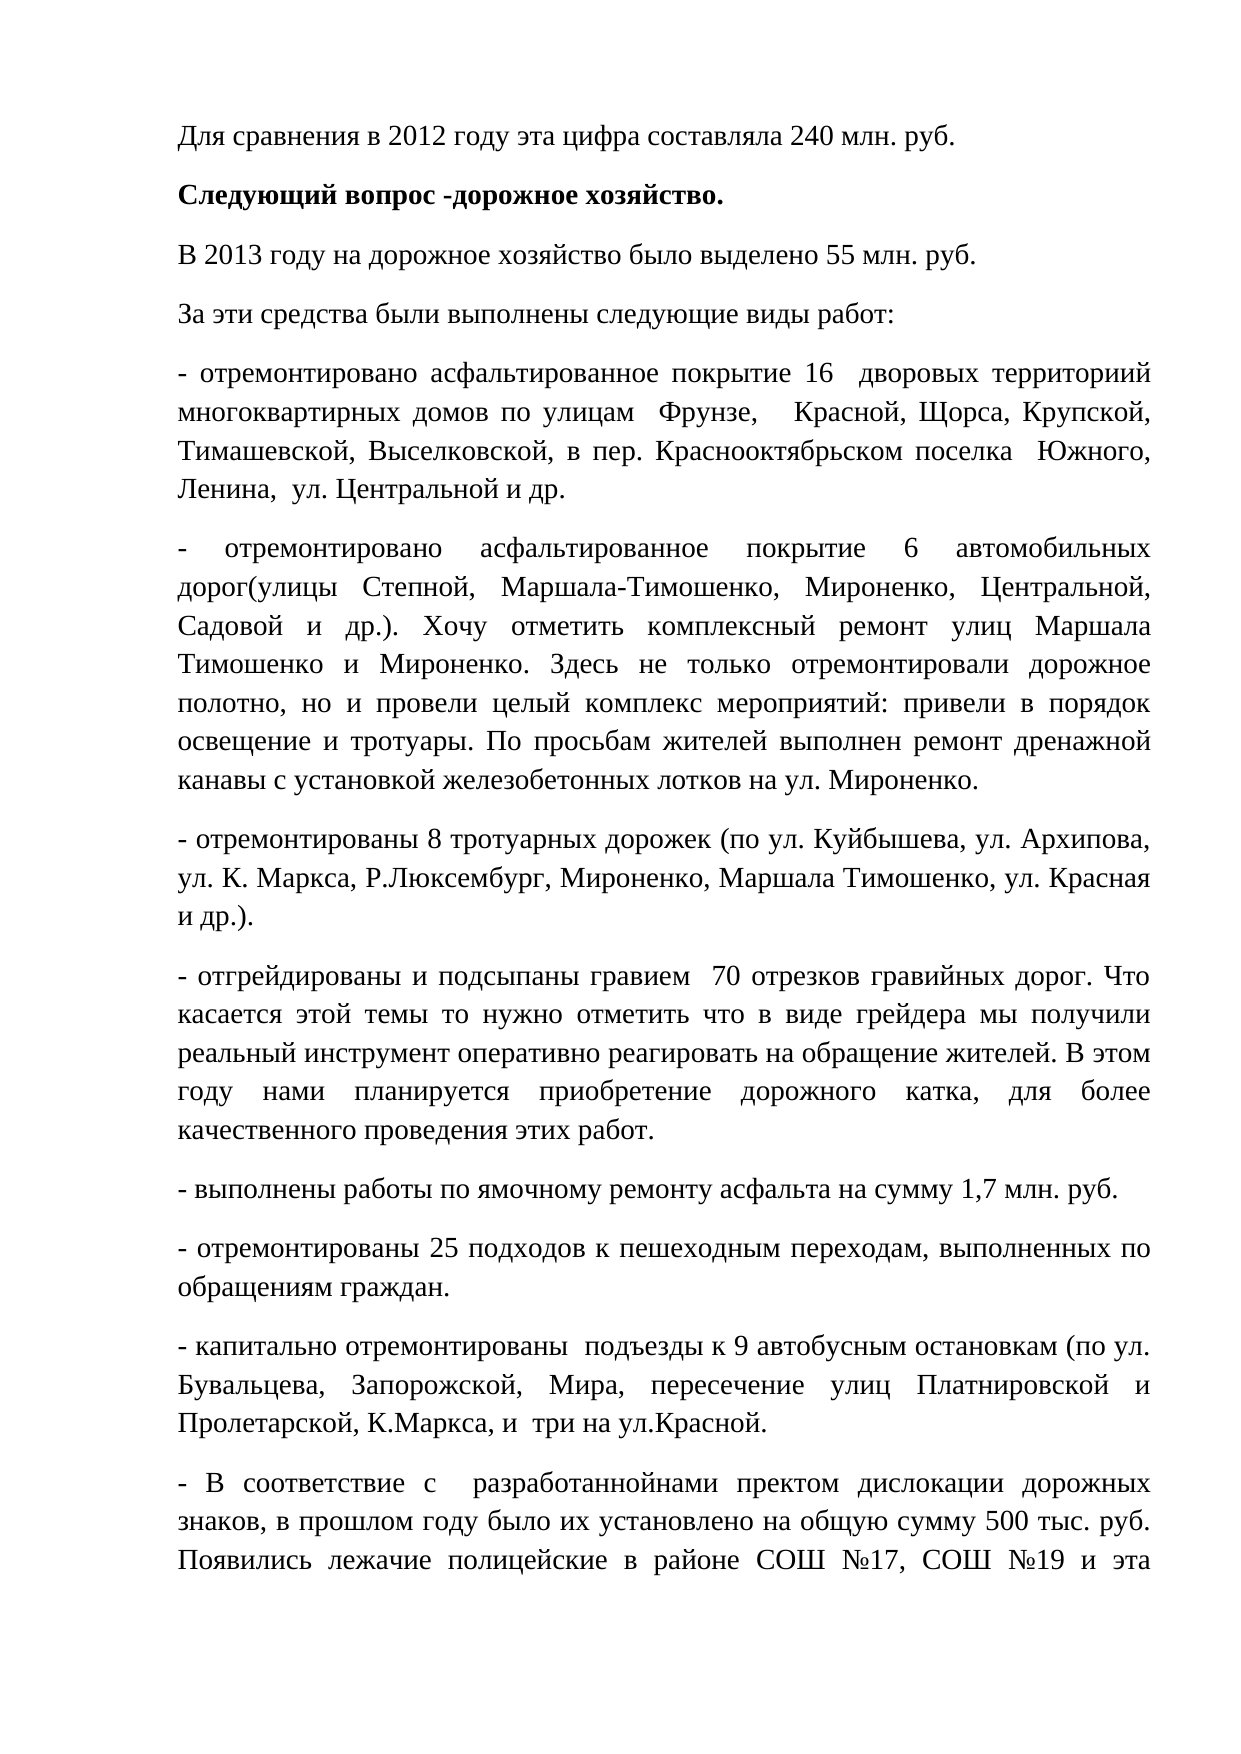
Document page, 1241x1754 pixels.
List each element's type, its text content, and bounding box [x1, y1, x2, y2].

text - выполнены работы по ямочному ремонту асфальта на сумму 1,7 млн. руб. [177, 1171, 1152, 1205]
text - отремонтировано асфальтированное покрытие 6 автомобильных дорог(улицы Степной, Маршала-Тимошенко, Мироненко, Центральной, Садовой и др.). Хочу отметить комплексный ремонт улиц Маршала Тимошенко и Мироненко. Здесь не только отремонтировали дорожное полотно, но и провели целый комплекс мероприятий: привели в порядок освещение и тротуары. По просьбам жителей выполнен ремонт дренажной канавы с установкой железобетонных лотков на ул. Мироненко. [177, 531, 1152, 795]
text Следующий вопрос -дорожное хозяйство. [177, 177, 1152, 211]
text - отремонтированы 25 подходов к пешеходным переходам, выполненных по обращениям граждан. [177, 1231, 1152, 1303]
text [177, 1465, 1152, 1576]
text - отремонтировано асфальтированное покрытие 16 дворовых территориий многоквартирных домов по улицам Фрунзе, Красной, Щорса, Крупской, Тимашевской, Выселковской, в пер. Краснооктябрьском поселка Южного, Ленина, ул. Центральной и др. [177, 356, 1152, 505]
text - отгрейдированы и подсыпаны гравием 70 отрезков гравийных дорог. Что касается этой темы то нужно отметить что в виде грейдера мы получили реальный инструмент оперативно реагировать на обращение жителей. В этом году нами планируется приобретение дорожного катка, для более качественного проведения этих работ. [177, 958, 1152, 1145]
text Для сравнения в 2012 году эта цифра составляла 240 млн. руб. [177, 118, 1152, 152]
text - капитально отремонтированы подъезды к 9 автобусным остановкам (по ул. Бувальцева, Запорожской, Мира, пересечение улиц Платнировской и Пролетарской, К.Маркса, и три на ул.Красной. [177, 1328, 1152, 1439]
text - отремонтированы 8 тротуарных дорожек (по ул. Куйбышева, ул. Архипова, ул. К. Маркса, Р.Люксембург, Мироненко, Маршала Тимошенко, ул. Красная и др.). [177, 821, 1152, 932]
text За эти средства были выполнены следующие виды работ: [177, 296, 1152, 330]
text В 2013 году на дорожное хозяйство было выделено 55 млн. руб. [177, 237, 1152, 270]
